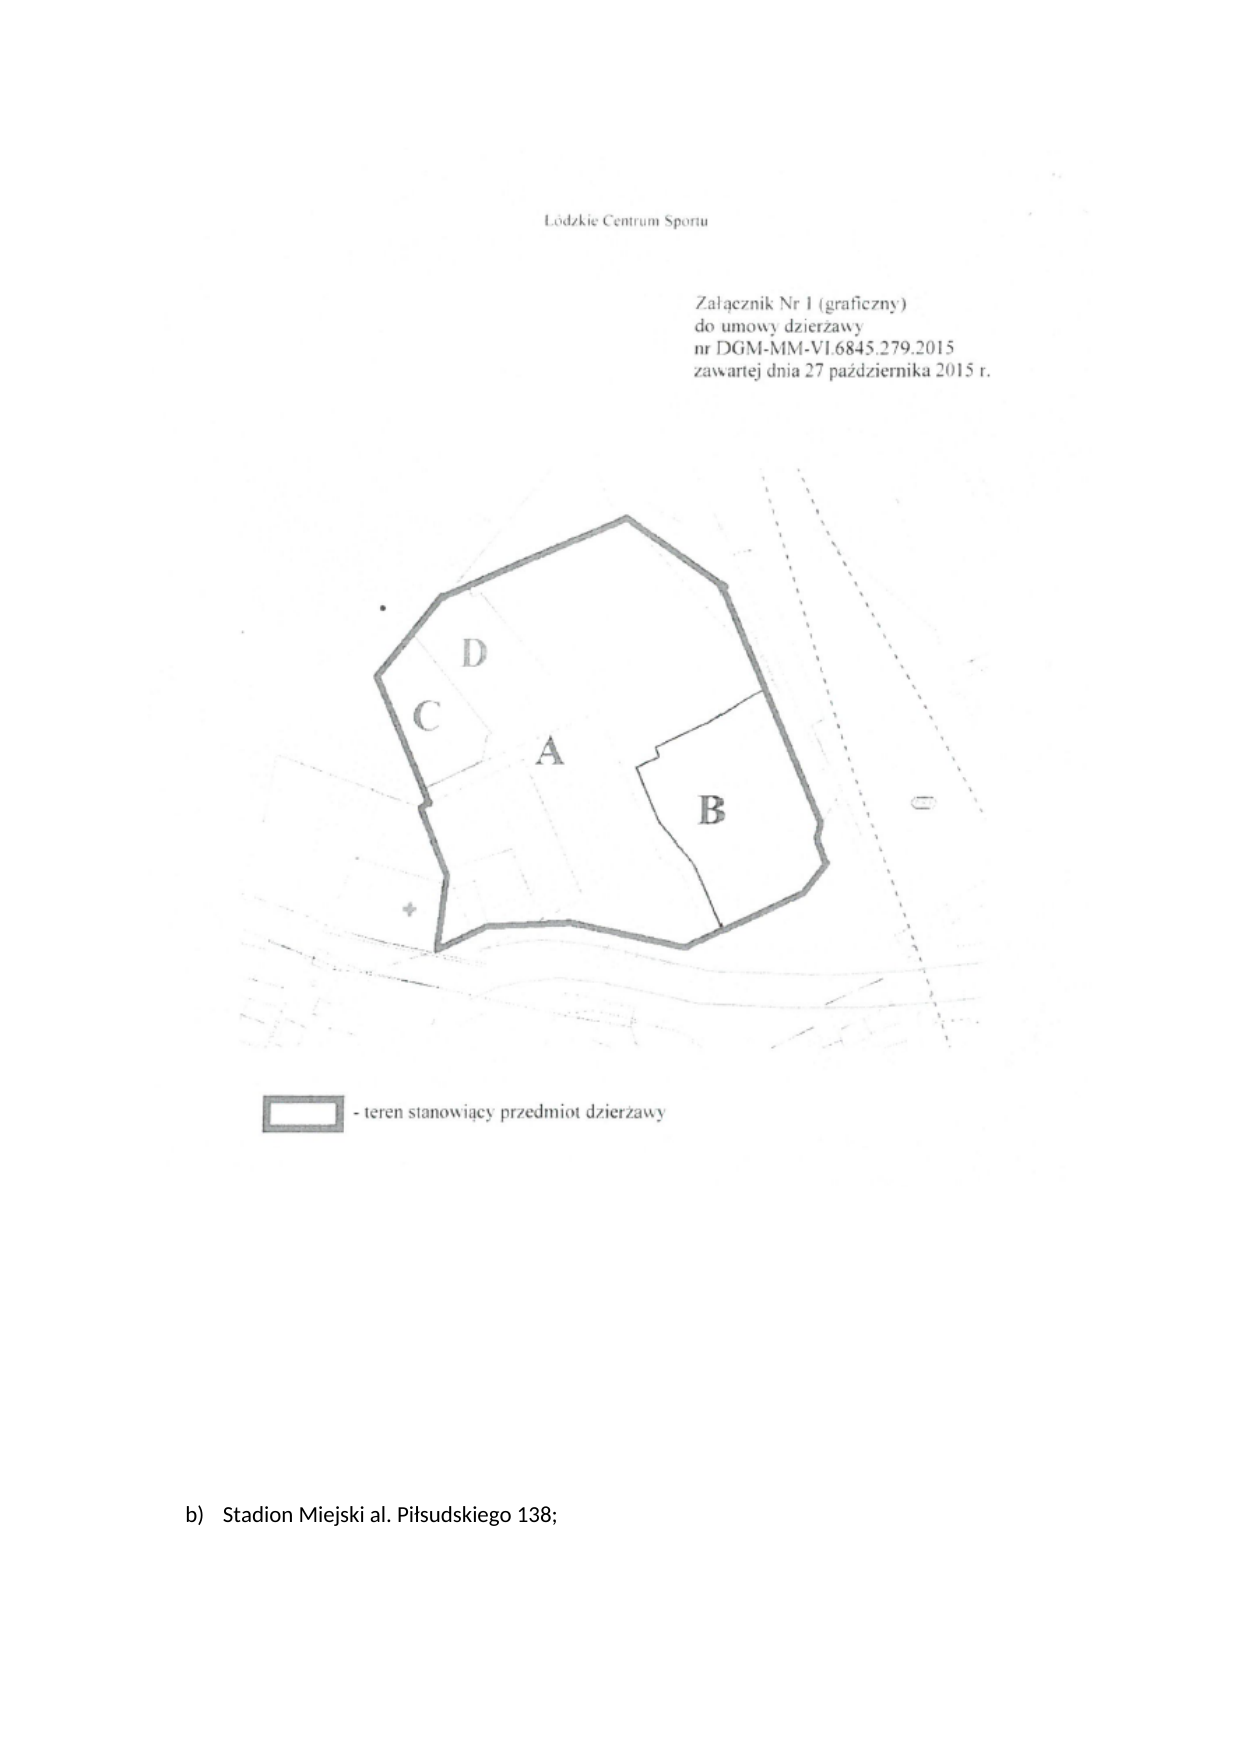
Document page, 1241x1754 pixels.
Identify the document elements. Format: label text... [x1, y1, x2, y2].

picture [147, 147, 1093, 1187]
list Stadion Miejski al. Piłsudskiego 138; [185, 1500, 1093, 1528]
